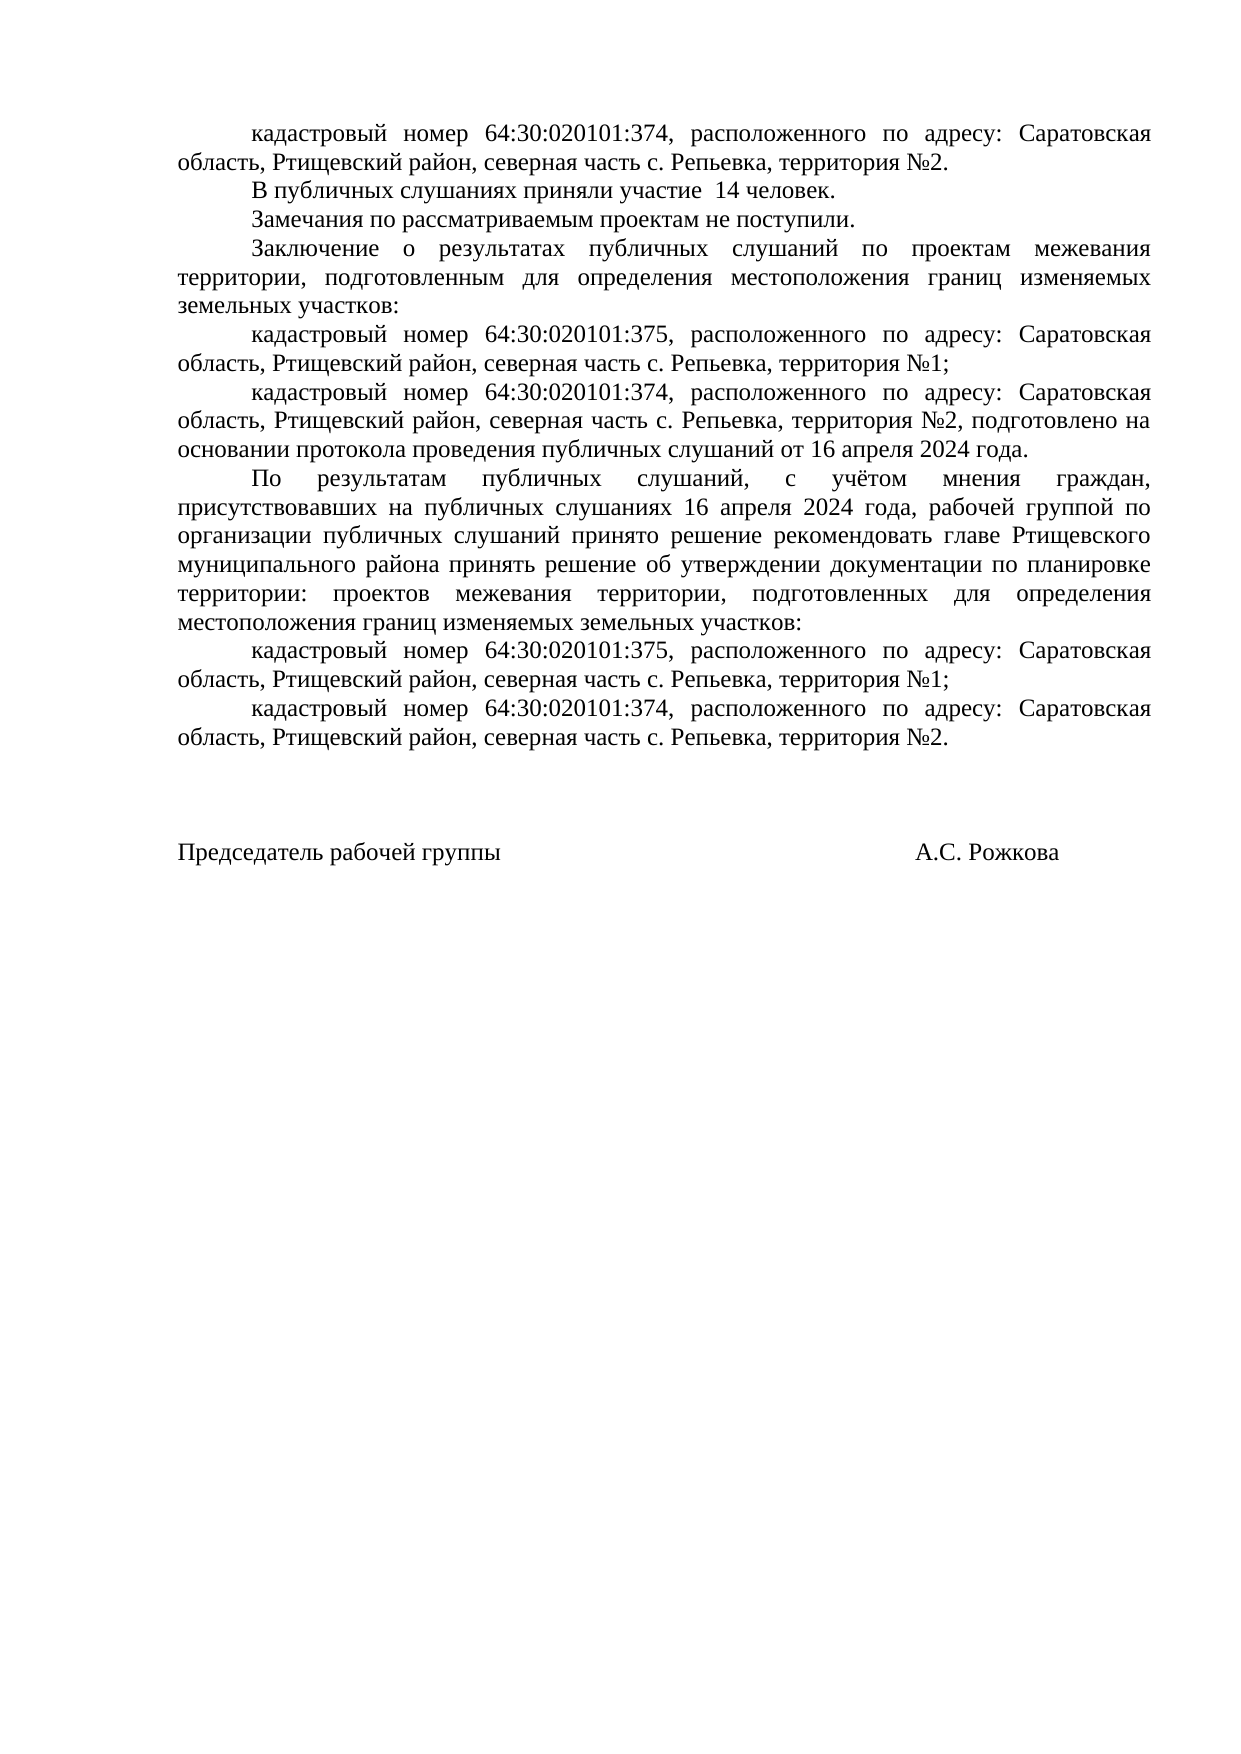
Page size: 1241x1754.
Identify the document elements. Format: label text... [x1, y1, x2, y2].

text Замечания по рассматриваемым проектам не поступили. [177, 204, 1152, 233]
text В публичных слушаниях приняли участие 14 человек. [177, 176, 1152, 204]
text Заключение о результатах публичных слушаний по проектам межевания территории, подготовленным для определения местоположения границ изменяемых земельных участков: [177, 233, 1152, 319]
text кадастровый номер 64:30:020101:374, расположенного по адресу: Саратовская область, Ртищевский район, северная часть с. Репьевка, территория №2, подготовлено на основании протокола проведения публичных слушаний от 16 апреля 2024 года. [177, 377, 1152, 463]
text кадастровый номер 64:30:020101:375, расположенного по адресу: Саратовская область, Ртищевский район, северная часть с. Репьевка, территория №1; [177, 636, 1152, 693]
text кадастровый номер 64:30:020101:375, расположенного по адресу: Саратовская область, Ртищевский район, северная часть с. Репьевка, территория №1; [177, 319, 1152, 377]
text кадастровый номер 64:30:020101:374, расположенного по адресу: Саратовская область, Ртищевский район, северная часть с. Репьевка, территория №2. [177, 693, 1152, 751]
text По результатам публичных слушаний, с учётом мнения граждан, присутствовавших на публичных слушаниях 16 апреля 2024 года, рабочей группой по организации публичных слушаний принято решение рекомендовать главе Ртищевского муниципального района принять решение об утверждении документации по планировке территории: проектов межевания территории, подготовленных для определения местоположения границ изменяемых земельных участков: [177, 463, 1152, 636]
text Председатель рабочей группы А.С. Рожкова [177, 837, 1152, 866]
text кадастровый номер 64:30:020101:374, расположенного по адресу: Саратовская область, Ртищевский район, северная часть с. Репьевка, территория №2. [177, 118, 1152, 176]
